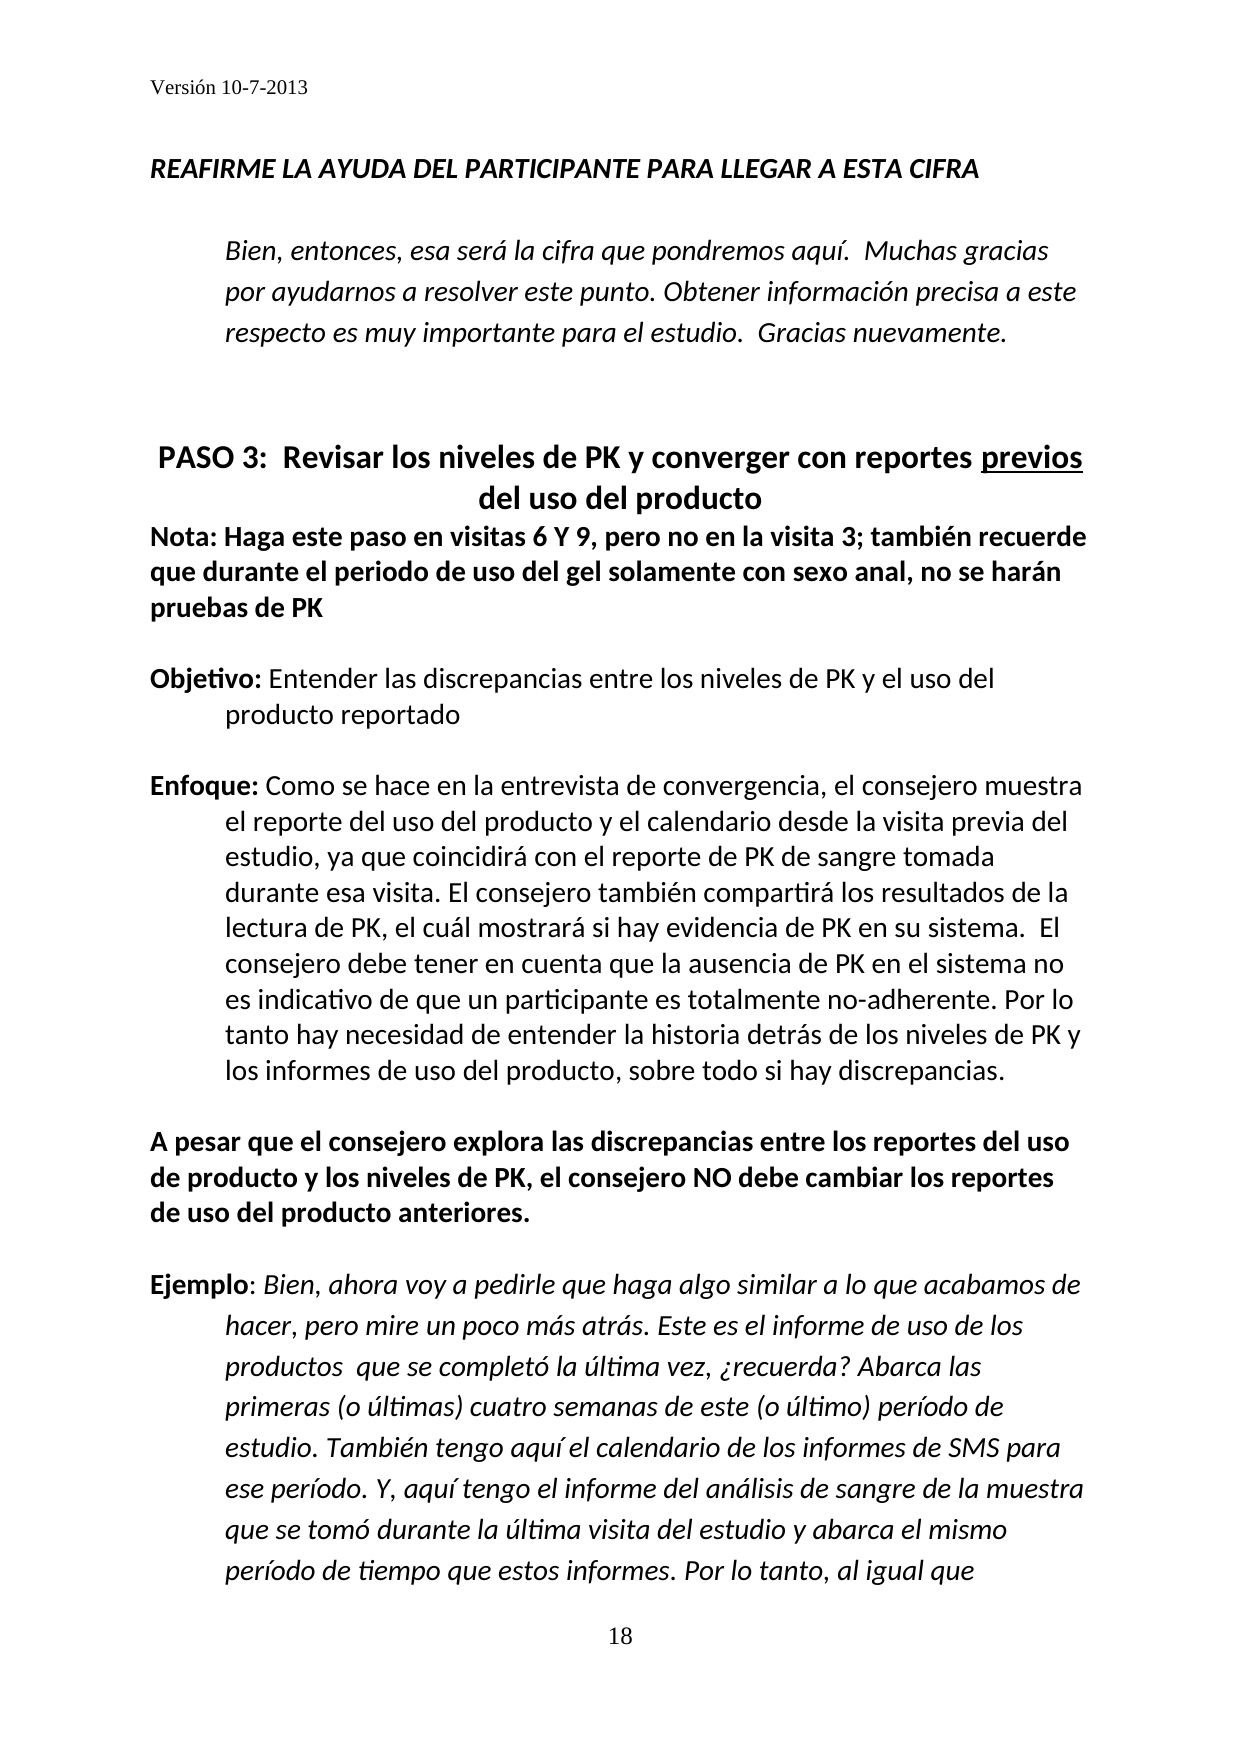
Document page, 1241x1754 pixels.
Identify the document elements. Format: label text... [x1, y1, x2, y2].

text Objetivo: Entender las discrepancias entre los niveles de PK y el uso del producto reportado [150, 660, 1090, 731]
text Enfoque: Como se hace en la entrevista de convergencia, el consejero muestra el reporte del uso del producto y el calendario desde la visita previa del estudio, ya que coincidirá con el reporte de PK de sangre tomada durante esa visita. El consejero también compartirá los resultados de la lectura de PK, el cuál mostrará si hay evidencia de PK en su sistema. El consejero debe tener en cuenta que la ausencia de PK en el sistema no es indicativo de que un participante es totalmente no-adherente. Por lo tanto hay necesidad de entender la historia detrás de los niveles de PK y los informes de uso del producto, sobre todo si hay discrepancias. [150, 767, 1090, 1088]
text Nota: Haga este paso en visitas 6 Y 9, pero no en la visita 3; también recuerde que durante el periodo de uso del gel solamente con sexo anal, no se harán pruebas de PK [150, 518, 1090, 624]
text Bien, entonces, esa será la cifra que pondremos aquí. Muchas gracias por ayudarnos a resolver este punto. Obtener información precisa a este respecto es muy importante para el estudio. Gracias nuevamente. [225, 232, 1090, 349]
text REAFIRME LA AYUDA DEL PARTICIPANTE PARA LLEGAR A ESTA CIFRA [150, 150, 1090, 186]
text A pesar que el consejero explora las discrepancias entre los reportes del uso de producto y los niveles de PK, el consejero NO debe cambiar los reportes de uso del producto anteriores. [150, 1123, 1090, 1230]
text PASO 3: Revisar los niveles de PK y converger con reportes previos del uso del producto [150, 436, 1090, 518]
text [150, 1266, 1090, 1588]
